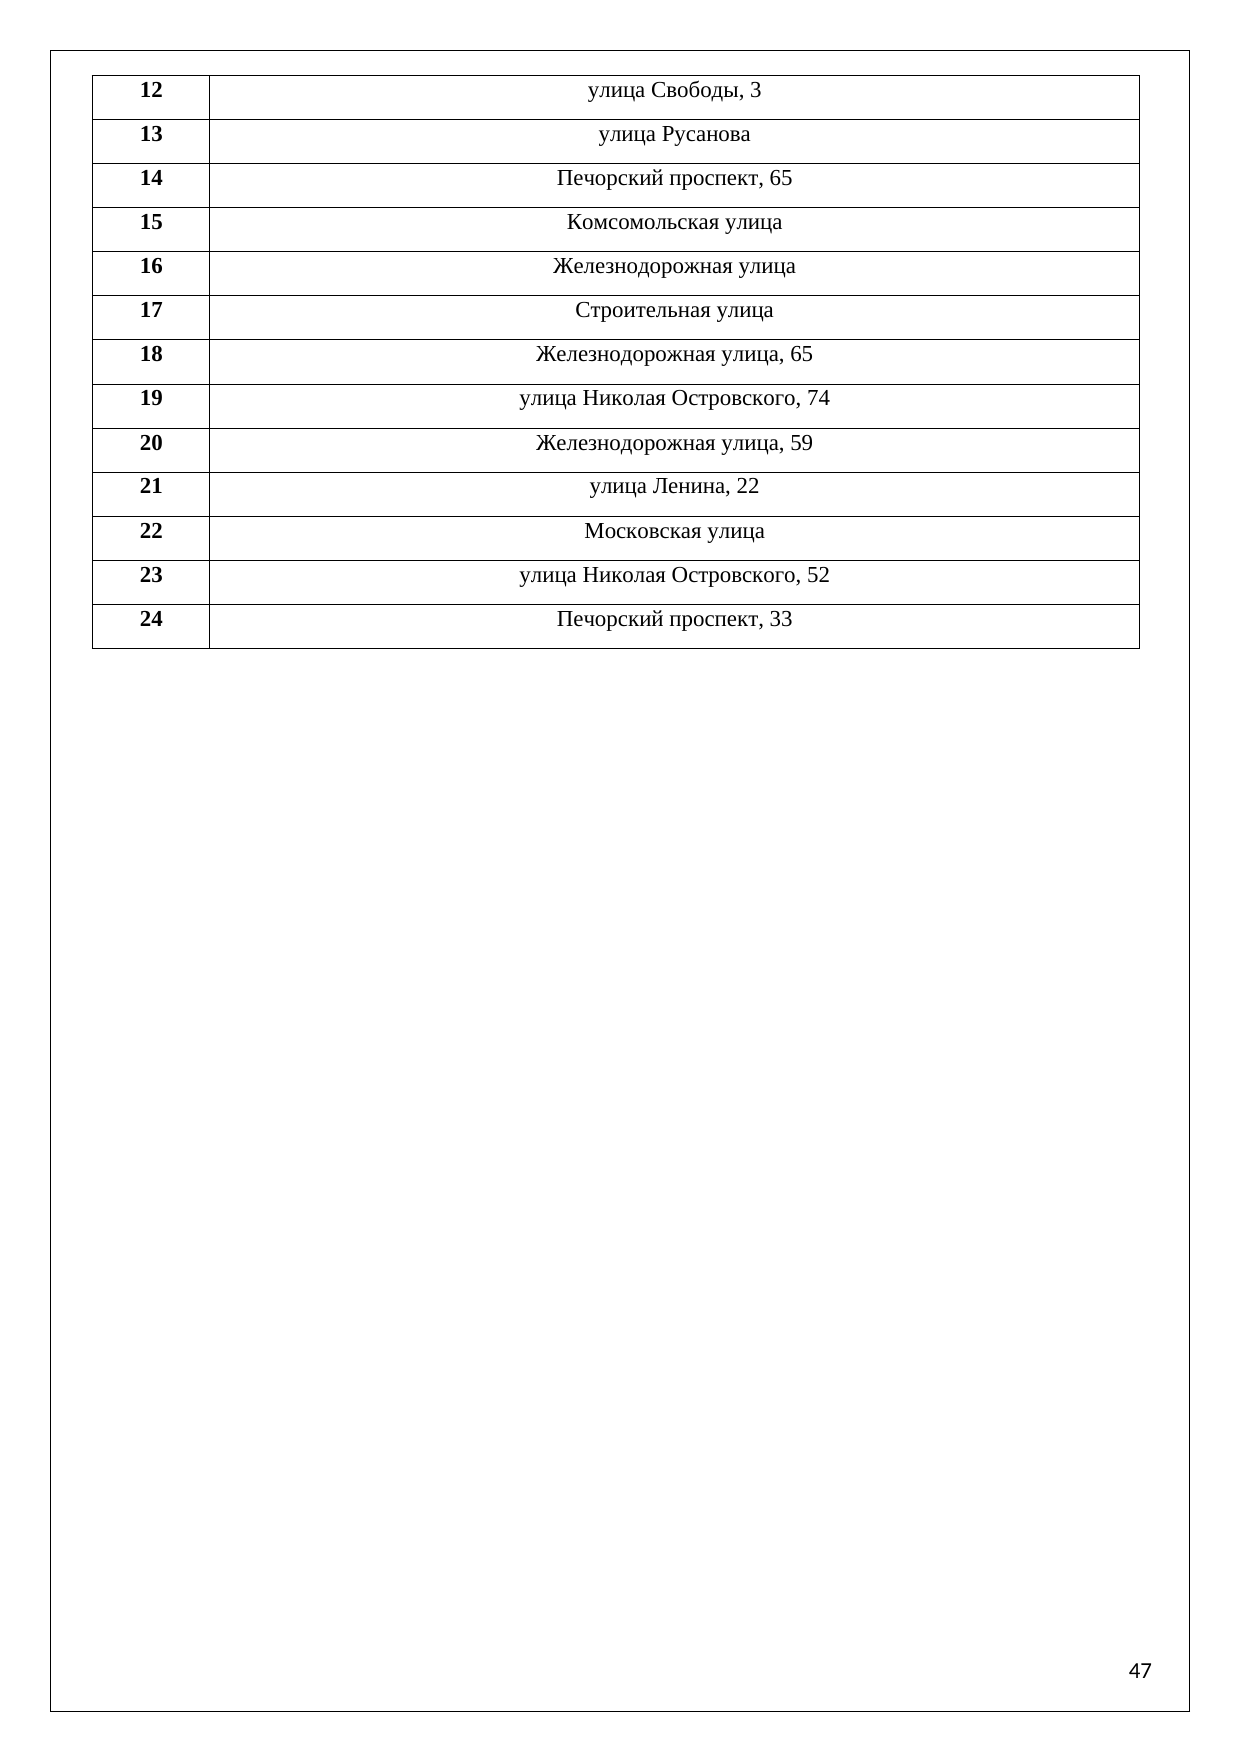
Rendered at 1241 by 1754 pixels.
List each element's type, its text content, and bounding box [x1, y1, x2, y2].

table_cell 17 [93, 296, 209, 339]
table_cell 12 [93, 76, 209, 119]
table_cell 15 [93, 208, 209, 251]
table_cell улица Русанова [210, 120, 1139, 163]
table_cell улица Николая Островского, 52 [210, 561, 1139, 604]
table_cell 20 [93, 429, 209, 472]
table_cell Железнодорожная улица, 59 [210, 429, 1139, 472]
table_cell 14 [93, 164, 209, 207]
table_cell 24 [93, 605, 209, 648]
table_cell 13 [93, 120, 209, 163]
table_cell 18 [93, 340, 209, 383]
table_cell 21 [93, 473, 209, 516]
table_cell улица Свободы, 3 [210, 76, 1139, 119]
table_cell улица Ленина, 22 [210, 473, 1139, 516]
table_cell Печорский проспект, 65 [210, 164, 1139, 207]
table_cell 16 [93, 252, 209, 295]
table_cell Московская улица [210, 517, 1139, 560]
table_cell улица Николая Островского, 74 [210, 385, 1139, 427]
table_cell Комсомольская улица [210, 208, 1139, 251]
table_cell Железнодорожная улица [210, 252, 1139, 295]
table_cell Печорский проспект, 33 [210, 605, 1139, 648]
table_cell 23 [93, 561, 209, 604]
table_cell 19 [93, 385, 209, 427]
table_cell Строительная улица [210, 296, 1139, 339]
table_cell 22 [93, 517, 209, 560]
table_cell Железнодорожная улица, 65 [210, 340, 1139, 383]
